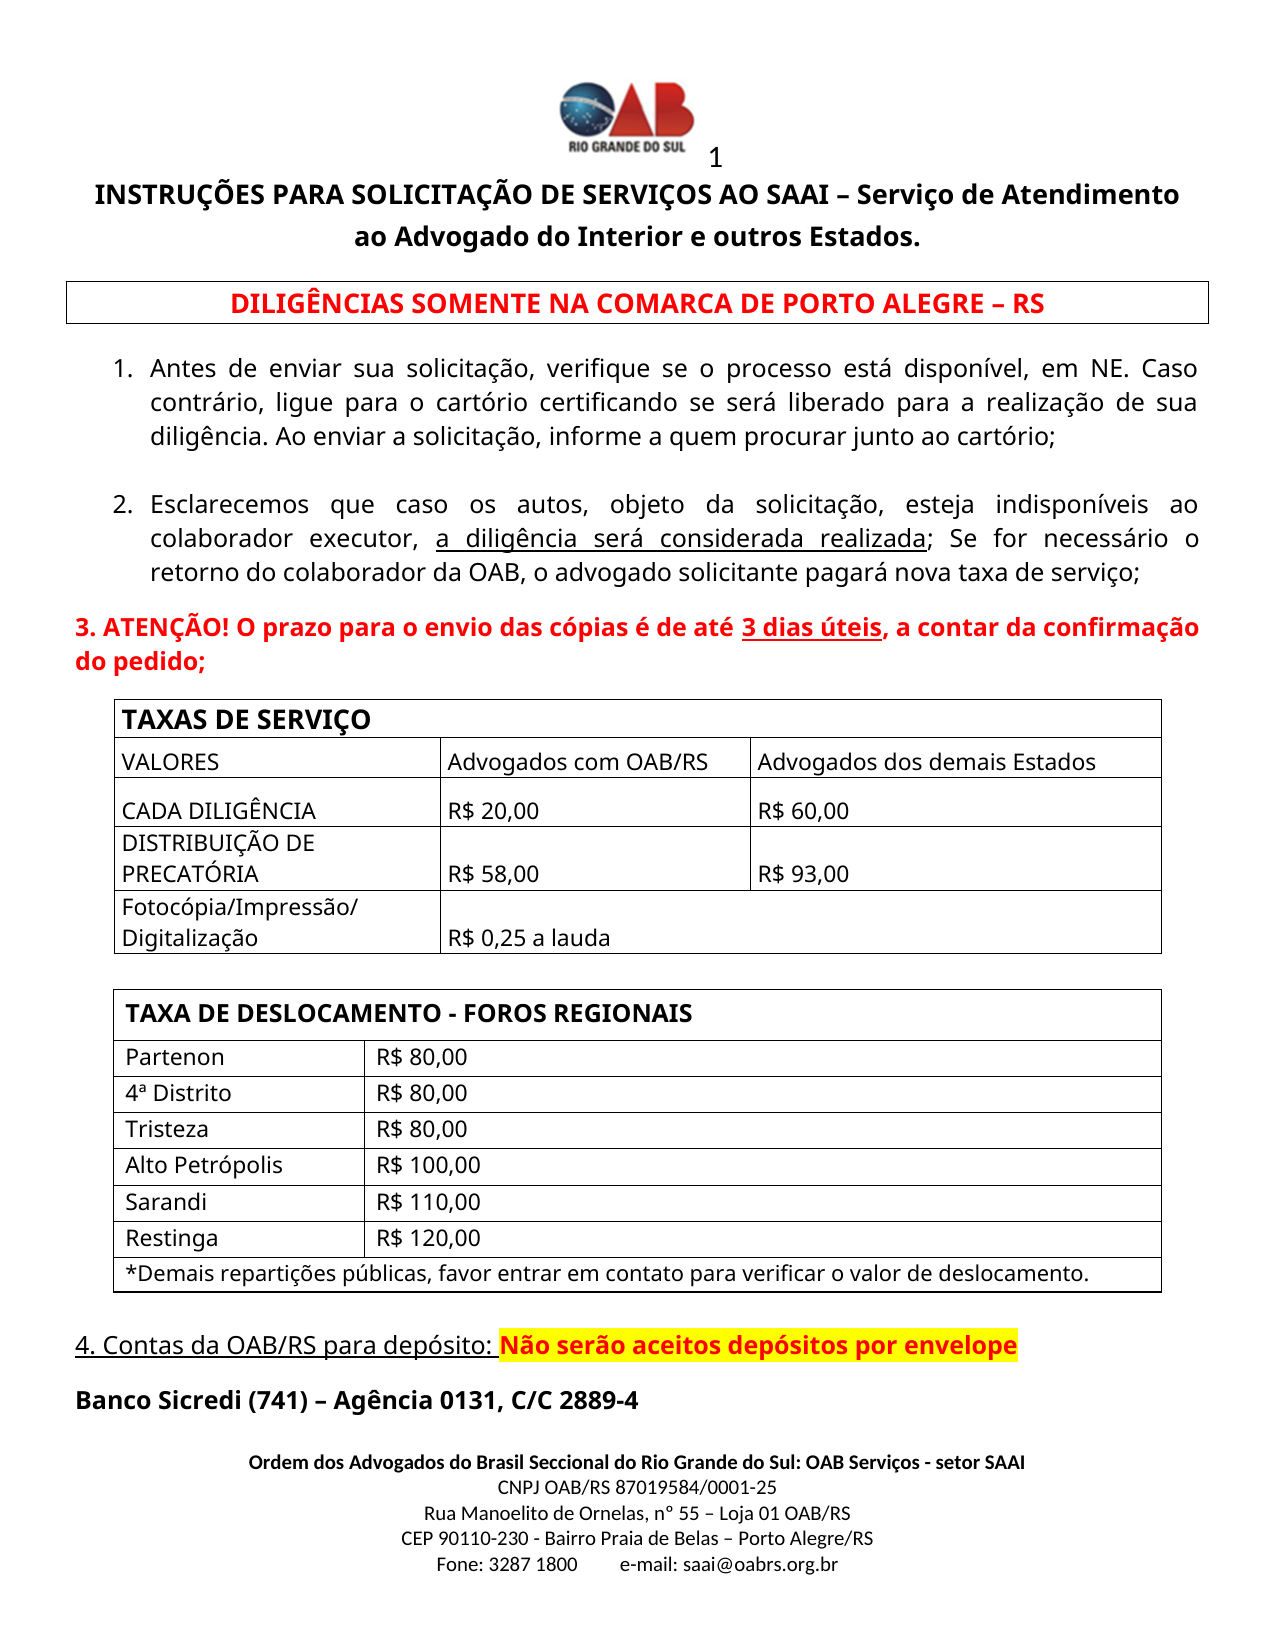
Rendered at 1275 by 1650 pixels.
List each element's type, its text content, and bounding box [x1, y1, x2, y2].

table_cell DISTRIBUIÇÃO DE PRECATÓRIA [115, 827, 440, 889]
table_cell Advogados dos demais Estados [751, 738, 1161, 777]
table_cell Restinga [114, 1222, 364, 1257]
picture [552, 73, 708, 168]
table_cell R$ 100,00 [365, 1149, 1161, 1184]
text Banco Sicredi (741) – Agência 0131, C/C 2889-4 [75, 1382, 1200, 1416]
table_header TAXAS DE SERVIÇO [115, 700, 1161, 737]
table_header TAXA DE DESLOCAMENTO - FOROS REGIONAIS [114, 990, 1161, 1040]
table_cell Partenon [114, 1041, 364, 1076]
table_cell Sarandi [114, 1186, 364, 1221]
text 3. ATENÇÃO! O prazo para o envio das cópias é de até 3 dias úteis, a contar da confirmação do pedido; [75, 610, 1200, 678]
table_cell Fotocópia/Impressão/ Digitalização [115, 891, 440, 953]
table_cell R$ 60,00 [751, 778, 1161, 826]
table_cell Alto Petrópolis [114, 1149, 364, 1184]
list Antes de enviar sua solicitação, verifique se o processo está disponível, em NE. Caso contrário, ligue para o cartório certificando se será liberado para a realização de sua diligência. Ao enviar a solicitação, informe a quem procurar junto ao cartório; [112, 351, 1200, 453]
text 4. Contas da OAB/RS para depósito: Não serão aceitos depósitos por envelope [75, 1327, 1200, 1362]
table_cell *Demais repartições públicas, favor entrar em contato para verificar o valor de deslocamento. [114, 1258, 1161, 1291]
table_cell R$ 58,00 [441, 827, 750, 889]
table_cell R$ 80,00 [365, 1077, 1161, 1112]
text DILIGÊNCIAS SOMENTE NA COMARCA DE PORTO ALEGRE – RS [67, 282, 1208, 323]
table_cell VALORES [115, 738, 440, 777]
table_cell R$ 93,00 [751, 827, 1161, 889]
table_cell R$ 0,25 a lauda [441, 891, 1161, 953]
table_cell R$ 110,00 [365, 1186, 1161, 1221]
list Esclarecemos que caso os autos, objeto da solicitação, esteja indisponíveis ao colaborador executor, a diligência será considerada realizada; Se for necessário o retorno do colaborador da OAB, o advogado solicitante pagará nova taxa de serviço; [112, 487, 1200, 589]
table_cell R$ 80,00 [365, 1041, 1161, 1076]
table_cell R$ 80,00 [365, 1113, 1161, 1148]
table_cell 4ª Distrito [114, 1077, 364, 1112]
table_cell R$ 120,00 [365, 1222, 1161, 1257]
table_cell Advogados com OAB/RS [441, 738, 750, 777]
table_cell R$ 20,00 [441, 778, 750, 826]
text INSTRUÇÕES PARA SOLICITAÇÃO DE SERVIÇOS AO SAAI – Serviço de Atendimento ao Advogado do Interior e outros Estados. [75, 176, 1200, 255]
table_cell CADA DILIGÊNCIA [115, 778, 440, 826]
table_cell Tristeza [114, 1113, 364, 1148]
